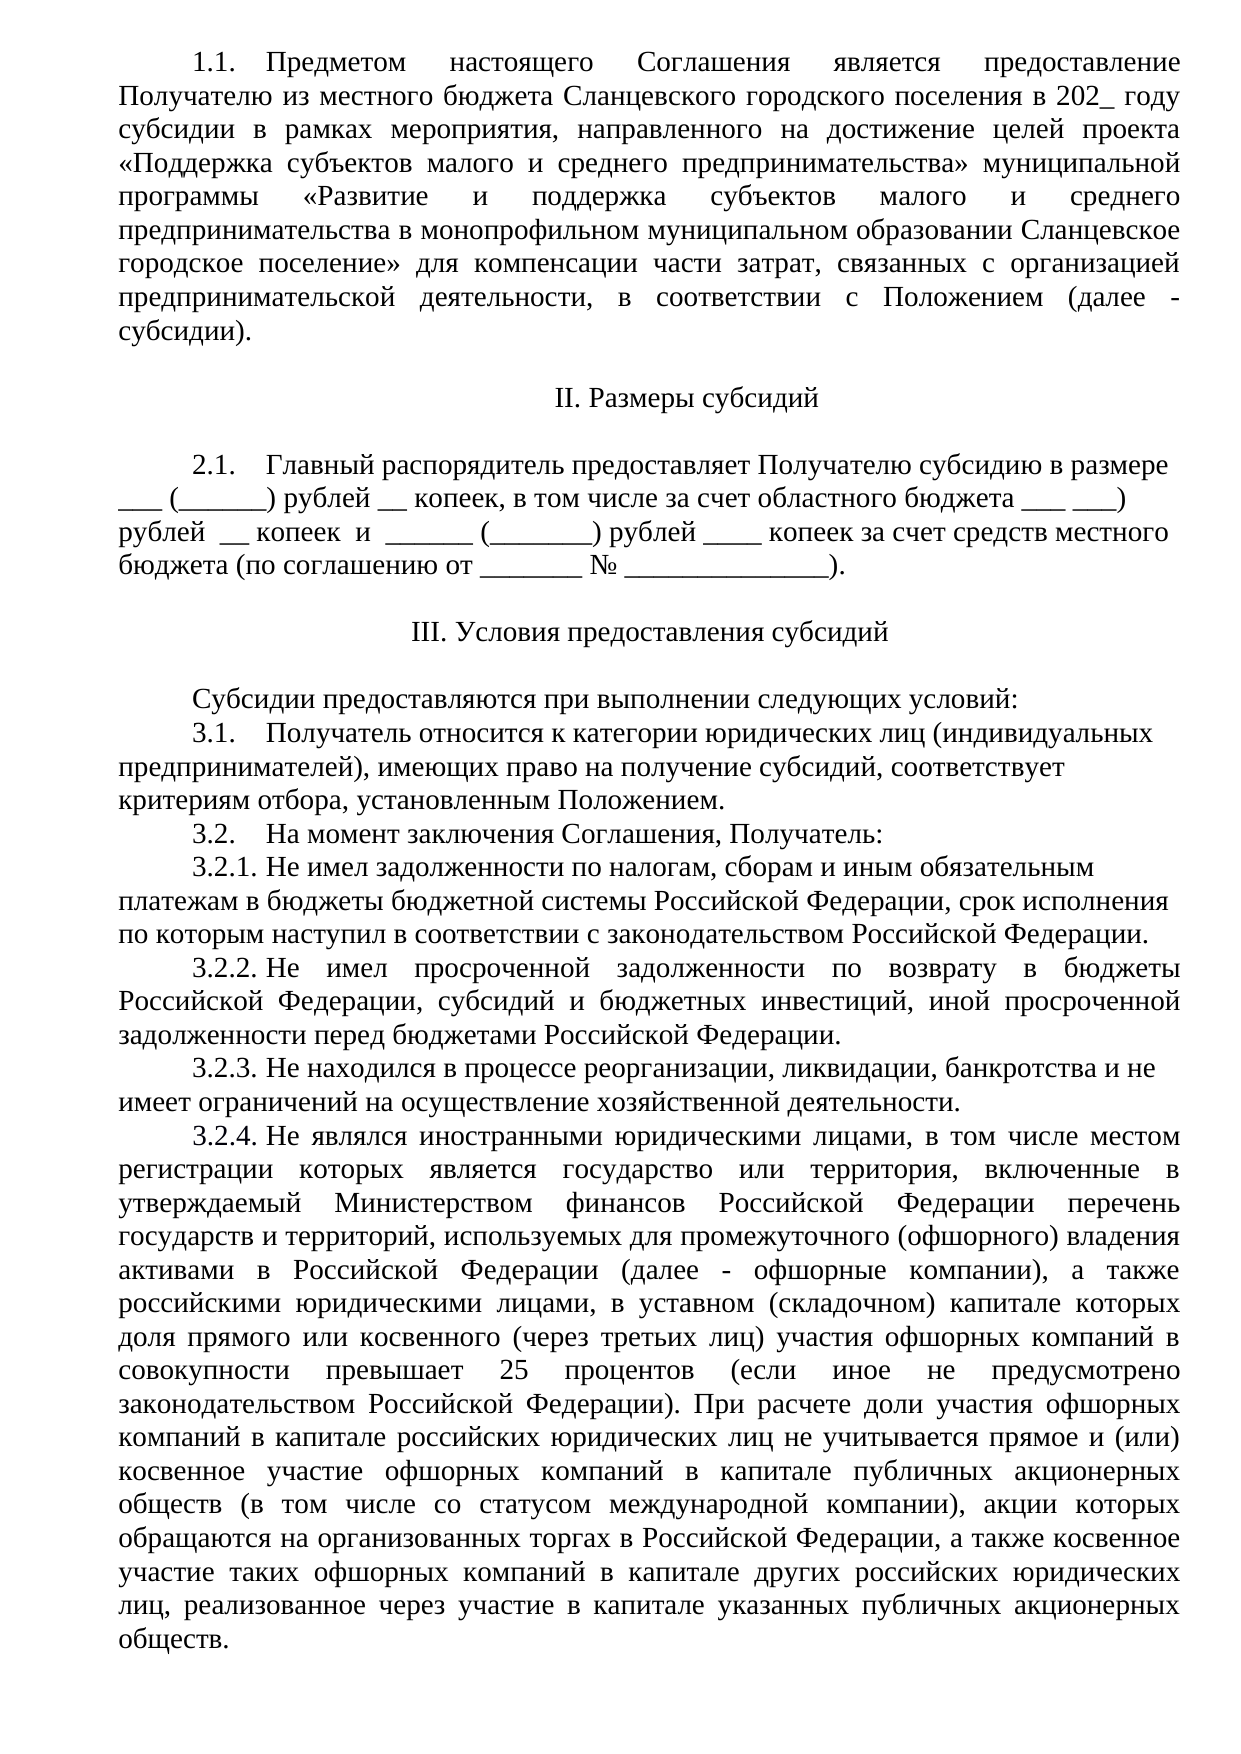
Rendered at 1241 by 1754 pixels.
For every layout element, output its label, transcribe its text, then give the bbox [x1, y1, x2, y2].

text 3.2.1. Не имел задолженности по налогам, сборам и иным обязательным платежам в бюджеты бюджетной системы Российской Федерации, срок исполнения по которым наступил в соответствии с законодательством Российской Федерации. [118, 849, 1181, 950]
text 1.1. Предметом настоящего Соглашения является предоставление Получателю из местного бюджета Сланцевского городского поселения в 202_ году субсидии в рамках мероприятия, направленного на достижение целей проекта «Поддержка субъектов малого и среднего предпринимательства» муниципальной программы «Развитие и поддержка субъектов малого и среднего предпринимательства в монопрофильном муниципальном образовании Сланцевское городское поселение» для компенсации части затрат, связанных с организацией предпринимательской деятельности, в соответствии с Положением (далее - субсидии). [118, 44, 1181, 346]
list 3.2.4. Не являлся иностранными юридическими лицами, в том числе местом регистрации которых является государство или территория, включенные в утверждаемый Министерством финансов Российской Федерации перечень государств и территорий, используемых для промежуточного (офшорного) владения активами в Российской Федерации (далее - офшорные компании), а также российскими юридическими лицами, в уставном (складочном) капитале которых доля прямого или косвенного (через третьих лиц) участия офшорных компаний в совокупности превышает 25 процентов (если иное не предусмотрено законодательством Российской Федерации). При расчете доли участия офшорных компаний в капитале российских юридических лиц не учитывается прямое и (или) косвенное участие офшорных компаний в капитале публичных акционерных обществ (в том числе со статусом международной компании), акции которых обращаются на организованных торгах в Российской Федерации, а также косвенное участие таких офшорных компаний в капитале других российских юридических лиц, реализованное через участие в капитале указанных публичных акционерных обществ. [118, 1118, 1181, 1654]
text 3.2.3. Не находился в процессе реорганизации, ликвидации, банкротства и не имеет ограничений на осуществление хозяйственной деятельности. [118, 1051, 1181, 1118]
text 3.1. Получатель относится к категории юридических лиц (индивидуальных предпринимателей), имеющих право на получение субсидий, соответствует критериям отбора, установленным Положением. [118, 715, 1181, 816]
text Субсидии предоставляются при выполнении следующих условий: [118, 682, 1181, 715]
text 3.2.2. Не имел просроченной задолженности по возврату в бюджеты Российской Федерации, субсидий и бюджетных инвестиций, иной просроченной задолженности перед бюджетами Российской Федерации. [118, 950, 1181, 1051]
text III. Условия предоставления субсидий [118, 614, 1181, 648]
text II. Размеры субсидий [118, 380, 1181, 413]
text 3.2. На момент заключения Соглашения, Получатель: [118, 816, 1181, 849]
text 2.1. Главный распорядитель предоставляет Получателю субсидию в размере ___ (______) рублей __ копеек, в том числе за счет областного бюджета ___ ___) рублей __ копеек и ______ (_______) рублей ____ копеек за счет средств местного бюджета (по соглашению от _______ № ______________). [118, 447, 1181, 581]
